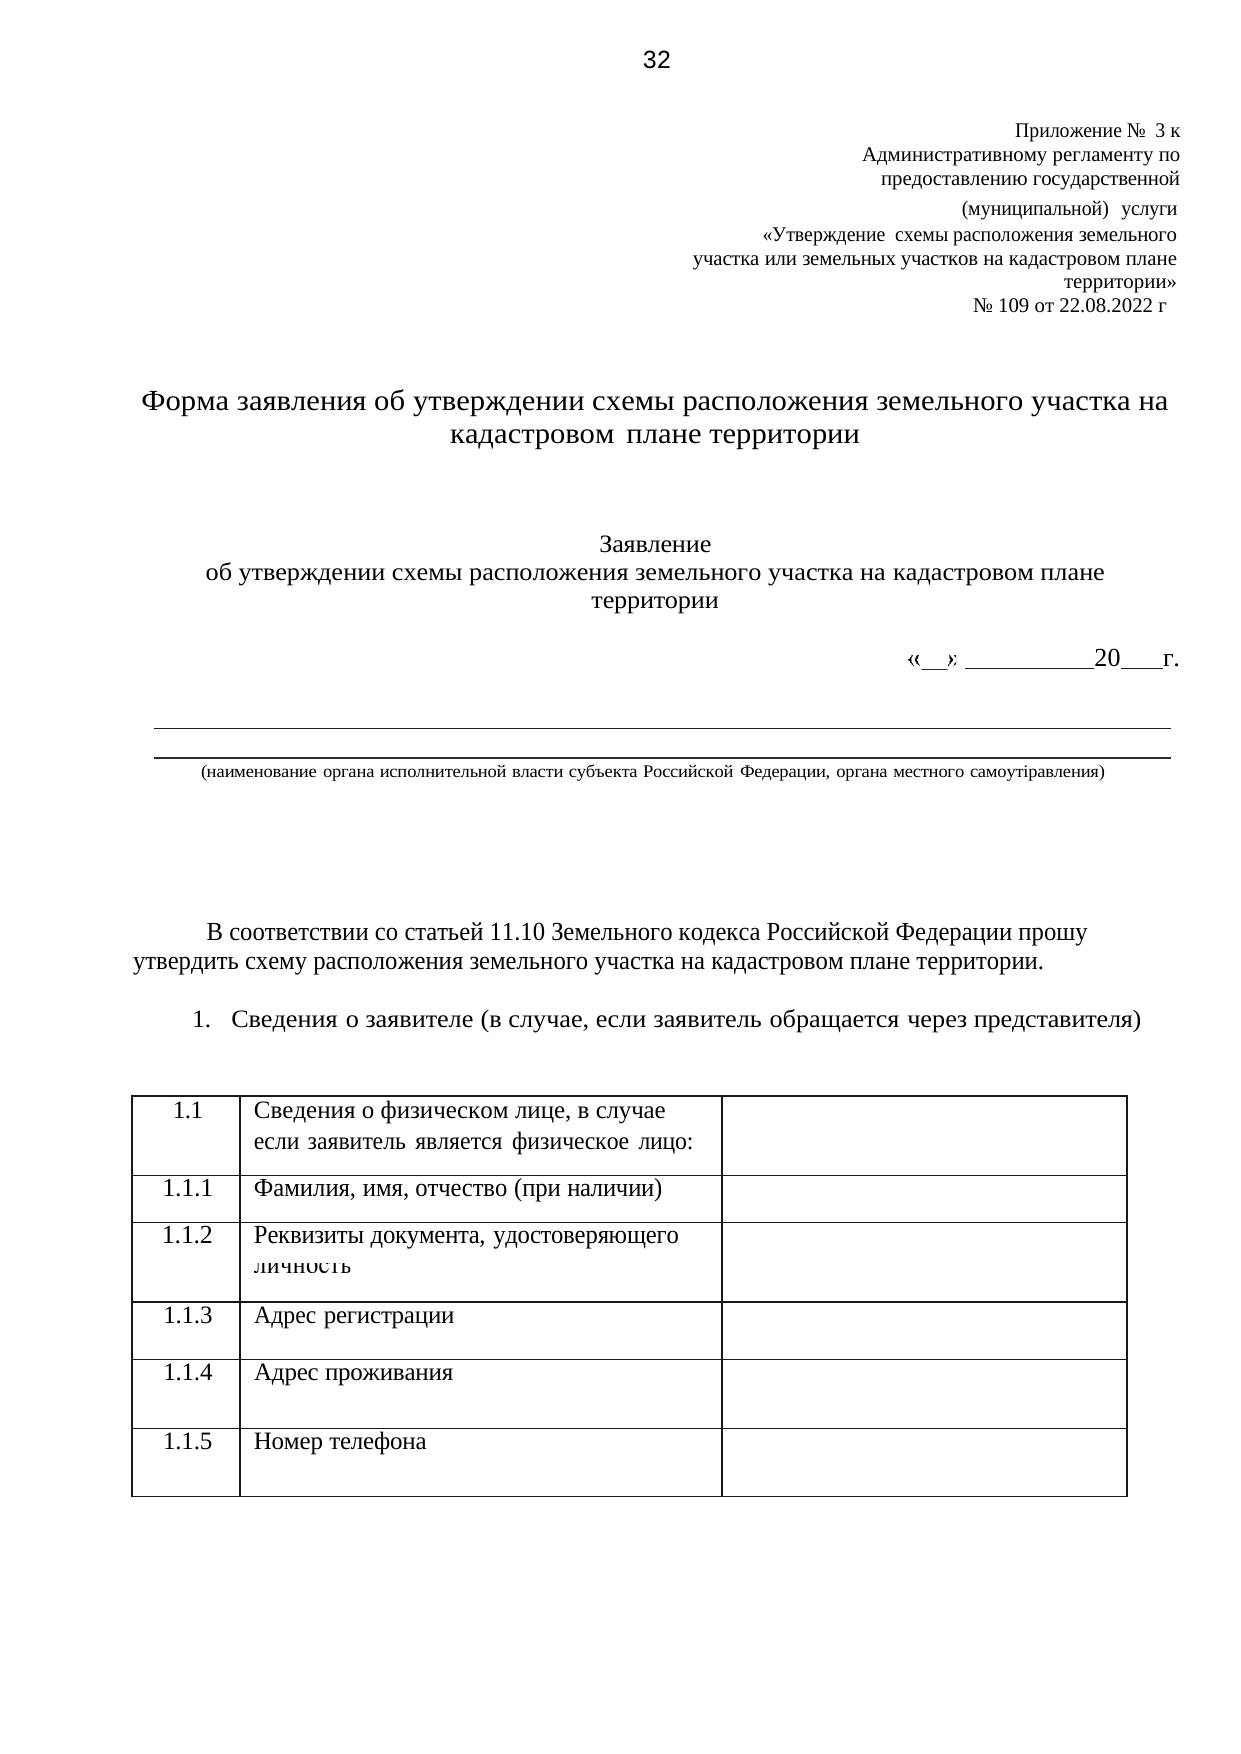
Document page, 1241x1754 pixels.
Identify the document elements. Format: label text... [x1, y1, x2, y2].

picture [908, 655, 957, 670]
table_cell [723, 1303, 1126, 1358]
text Форма заявления об утверждении схемы расположения земельного участка на кадастровом плане территории [139, 383, 1171, 450]
text (наименование органа исполнительной власти субъекта Российской Федерации, органа местного самоутіравления) [201, 757, 1196, 781]
table_cell 1.1.3 [133, 1303, 239, 1358]
table_cell 1.1.4 [133, 1360, 239, 1427]
text (муниципальной) услуги [119, 190, 1177, 222]
table_cell 1.1.2 [133, 1223, 239, 1301]
table_cell [723, 1223, 1126, 1301]
table_cell [723, 1429, 1126, 1496]
text В соответствии со статьей 11.10 Земельного кодекса Российской Федерации прошу утвердить схему расположения земельного участка на кадастровом плане территории. [133, 918, 1173, 975]
table_cell 1.1.1 [133, 1176, 239, 1222]
table_cell Фамилия, имя, отчество (при наличии) [241, 1176, 721, 1222]
text Приложение № 3 к Административному регламенту по предоставлению государственной [719, 118, 1180, 190]
table_header 1.1 [133, 1097, 239, 1175]
text «Утверждение схемы расположения земельного участка или земельных участков на кадастровом плане территории» [626, 222, 1177, 293]
table_cell [723, 1360, 1126, 1427]
table_cell [723, 1176, 1126, 1222]
table_cell Реквизиты документа, удостоверяющего [241, 1223, 721, 1301]
text об утверждении схемы расположения земельного участка на кадастровом плане территории [172, 558, 1138, 614]
table_cell Адрес проживания [241, 1360, 721, 1427]
text № 109 от 22.08.2022 г [119, 293, 1196, 317]
table_header [723, 1097, 1126, 1175]
table_cell 1.1.5 [133, 1429, 239, 1496]
text 20 г. [119, 642, 1180, 672]
text Заявление [139, 529, 1171, 558]
table_header Сведения о физическом лице, в случае если заявитель является физическое лицо: [241, 1097, 721, 1175]
picture [254, 1263, 351, 1273]
table_cell Номер телефона [241, 1429, 721, 1496]
table_cell Адрес регистрации [241, 1303, 721, 1358]
list Сведения о заявителе (в случае, если заявитель обращается через представителя) [192, 1004, 1196, 1033]
